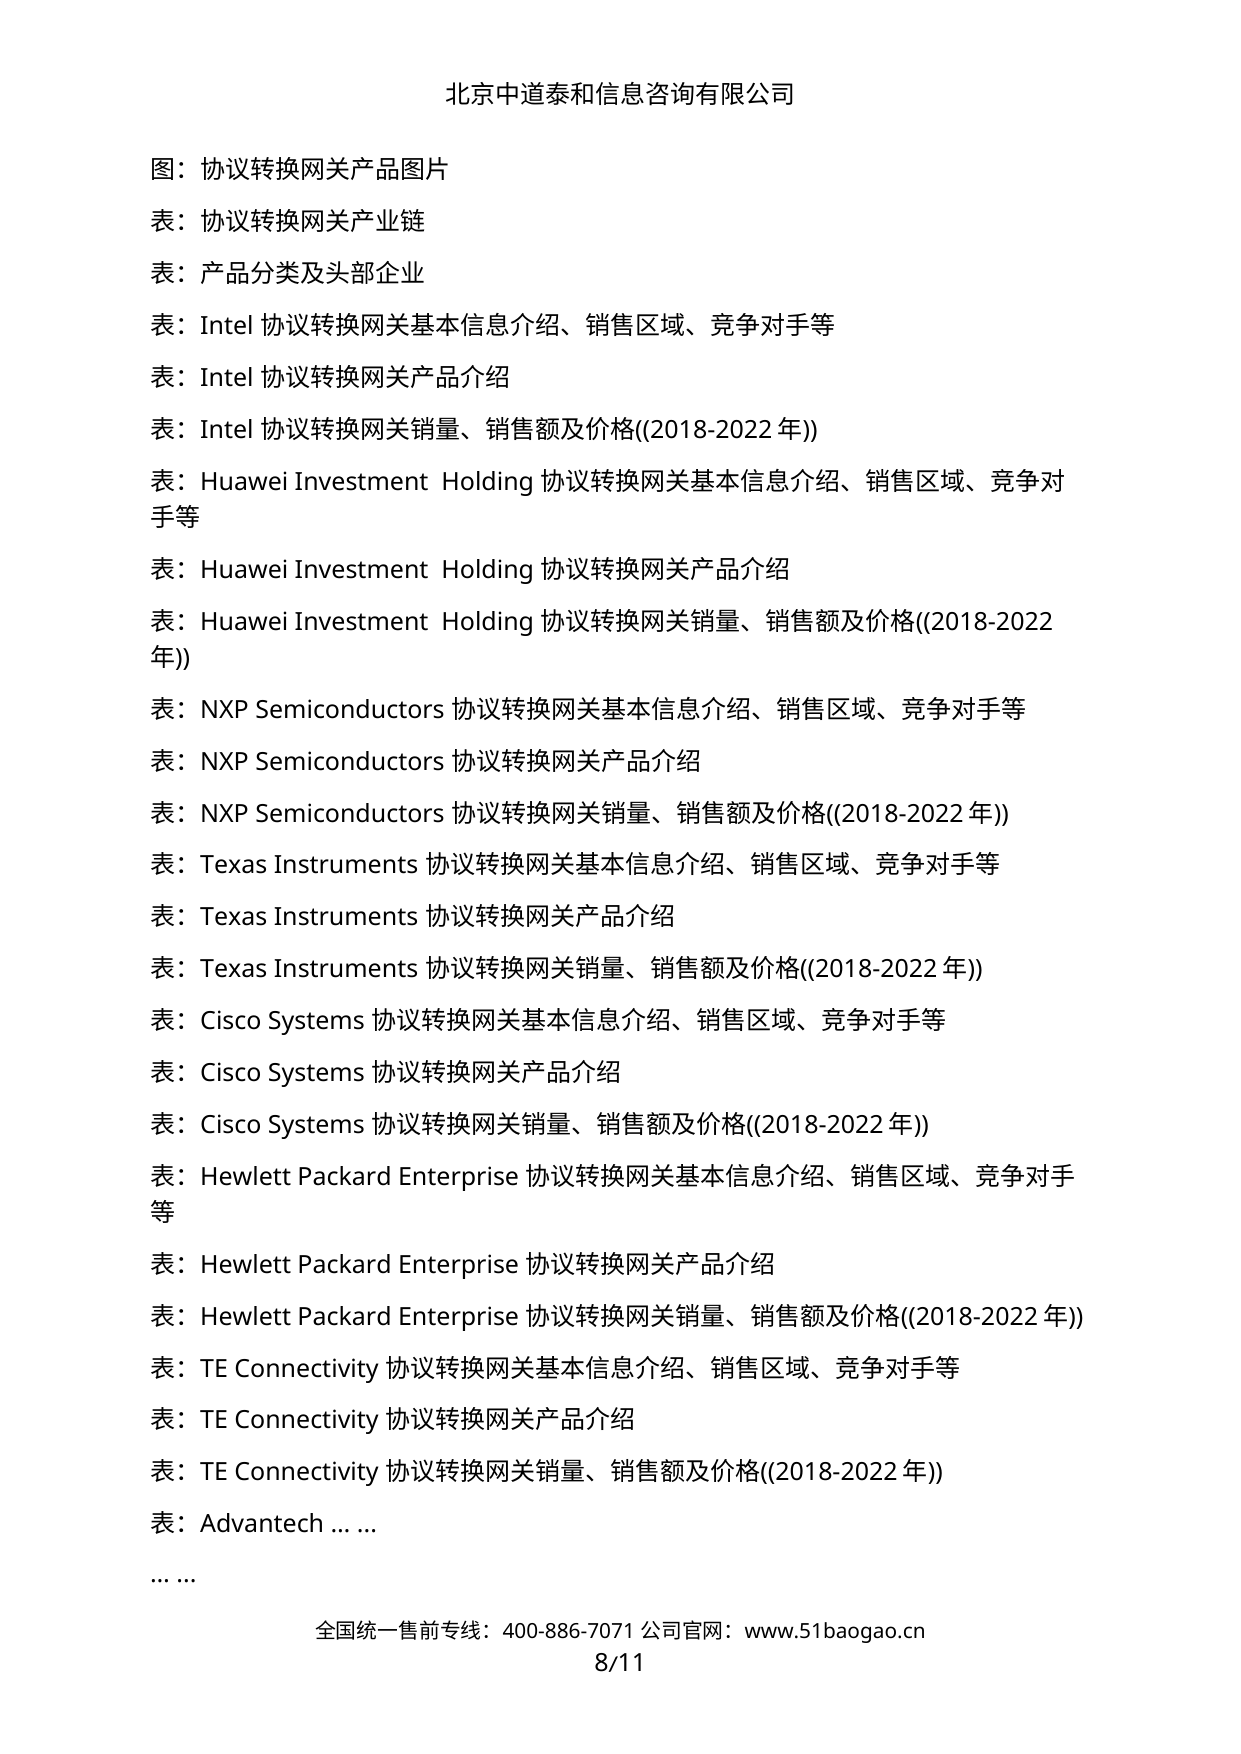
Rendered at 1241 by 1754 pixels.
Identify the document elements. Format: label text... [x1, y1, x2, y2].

text 表：Cisco Systems 协议转换网关产品介绍 [150, 1052, 1090, 1089]
text 表：Cisco Systems 协议转换网关销量、销售额及价格((2018-2022年)) [150, 1104, 1090, 1141]
text 表：协议转换网关产业链 [150, 202, 1090, 238]
text 表：NXP Semiconductors 协议转换网关基本信息介绍、销售区域、竞争对手等 [150, 689, 1090, 726]
text 表：Cisco Systems 协议转换网关基本信息介绍、销售区域、竞争对手等 [150, 1001, 1090, 1037]
text 表：NXP Semiconductors 协议转换网关产品介绍 [150, 741, 1090, 777]
text 表：Huawei Investment Holding 协议转换网关产品介绍 [150, 549, 1090, 586]
text 表：Intel 协议转换网关销量、销售额及价格((2018-2022年)) [150, 409, 1090, 446]
text 表：TE Connectivity 协议转换网关销量、销售额及价格((2018-2022年)) [150, 1452, 1090, 1488]
text 表：Intel 协议转换网关基本信息介绍、销售区域、竞争对手等 [150, 306, 1090, 342]
text 表：Hewlett Packard Enterprise 协议转换网关销量、销售额及价格((2018-2022年)) [150, 1296, 1090, 1332]
text 表：Texas Instruments 协议转换网关基本信息介绍、销售区域、竞争对手等 [150, 845, 1090, 881]
text 表：Huawei Investment Holding 协议转换网关基本信息介绍、销售区域、竞争对手等 [150, 461, 1090, 534]
text 表：Intel 协议转换网关产品介绍 [150, 357, 1090, 394]
text 表：Huawei Investment Holding 协议转换网关销量、销售额及价格((2018-2022年)) [150, 601, 1090, 674]
text 图：协议转换网关产品图片 [150, 150, 1090, 186]
text 表：TE Connectivity 协议转换网关产品介绍 [150, 1400, 1090, 1436]
text 表：Hewlett Packard Enterprise 协议转换网关基本信息介绍、销售区域、竞争对手等 [150, 1156, 1090, 1229]
text 表：Hewlett Packard Enterprise 协议转换网关产品介绍 [150, 1244, 1090, 1281]
text 表：Texas Instruments 协议转换网关销量、销售额及价格((2018-2022年)) [150, 949, 1090, 985]
text 表：TE Connectivity 协议转换网关基本信息介绍、销售区域、竞争对手等 [150, 1348, 1090, 1384]
text 表：Advantech … ... [150, 1504, 1090, 1540]
text 表：Texas Instruments 协议转换网关产品介绍 [150, 897, 1090, 933]
text 表：NXP Semiconductors 协议转换网关销量、销售额及价格((2018-2022年)) [150, 793, 1090, 829]
text … ... [150, 1556, 1090, 1590]
text 表：产品分类及头部企业 [150, 254, 1090, 290]
